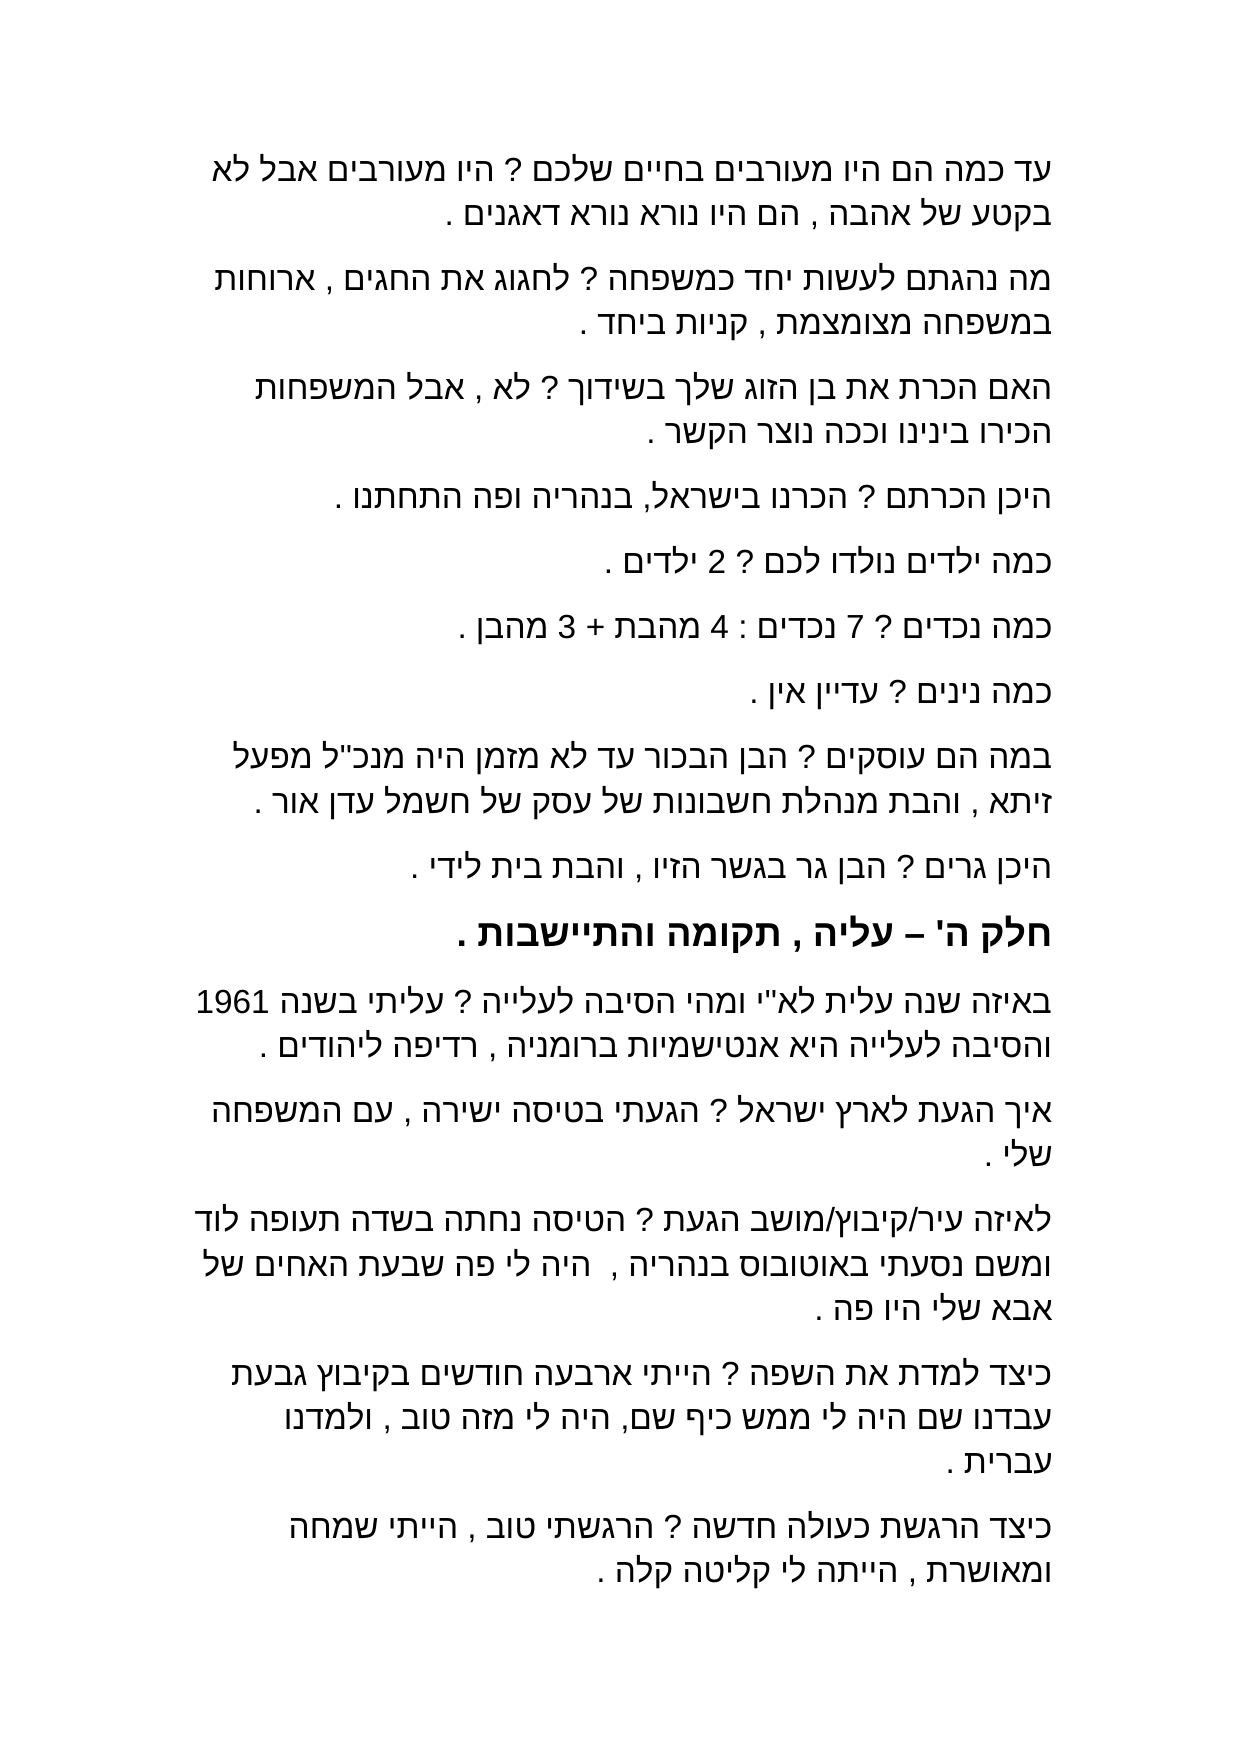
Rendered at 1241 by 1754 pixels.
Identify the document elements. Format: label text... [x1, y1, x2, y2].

text כמה נינים ? עדיין אין . [187, 672, 1053, 711]
text האם הכרת את בן הזוג שלך בשידוך ? לא , אבל המשפחות הכירו בינינו וככה נוצר הקשר . [187, 368, 1053, 451]
text לאיזה עיר/קיבוץ/מושב הגעת ? הטיסה נחתה בשדה תעופה לוד ומשם נסעתי באוטובוס בנהריה , היה לי פה שבעת האחים של אבא שלי היו פה . [187, 1200, 1053, 1327]
text כמה נכדים ? 7 נכדים : 4 מהבת + 3 מהבן . [187, 607, 1053, 646]
text חלק ה' – עליה , תקומה והתיישבות . [187, 912, 1053, 955]
text היכן הכרתם ? הכרנו בישראל, בנהריה ופה התחתנו . [187, 477, 1053, 516]
text במה הם עוסקים ? הבן הבכור עד לא מזמן היה מנכ''ל מפעל זיתא , והבת מנהלת חשבונות של עסק של חשמל עדן אור . [187, 737, 1053, 820]
text כמה ילדים נולדו לכם ? 2 ילדים . [187, 542, 1053, 581]
text איך הגעת לארץ ישראל ? הגעתי בטיסה ישירה , עם המשפחה שלי . [187, 1091, 1053, 1174]
text באיזה שנה עלית לא''י ומהי הסיבה לעלייה ? עליתי בשנה 1961 והסיבה לעלייה היא אנטישמיות ברומניה , רדיפה ליהודים . [187, 982, 1053, 1065]
text כיצד הרגשת כעולה חדשה ? הרגשתי טוב , הייתי שמחה ומאושרת , הייתה לי קליטה קלה . [187, 1507, 1053, 1590]
text עד כמה הם היו מעורבים בחיים שלכם ? היו מעורבים אבל לא בקטע של אהבה , הם היו נורא נורא דאגנים . [187, 150, 1053, 233]
text כיצד למדת את השפה ? הייתי ארבעה חודשים בקיבוץ גבעת עבדנו שם היה לי ממש כיף שם, היה לי מזה טוב , ולמדנו עברית . [187, 1354, 1053, 1481]
text היכן גרים ? הבן גר בגשר הזיו , והבת בית לידי . [187, 847, 1053, 885]
text מה נהגתם לעשות יחד כמשפחה ? לחגוג את החגים , ארוחות במשפחה מצומצמת , קניות ביחד . [187, 259, 1053, 342]
